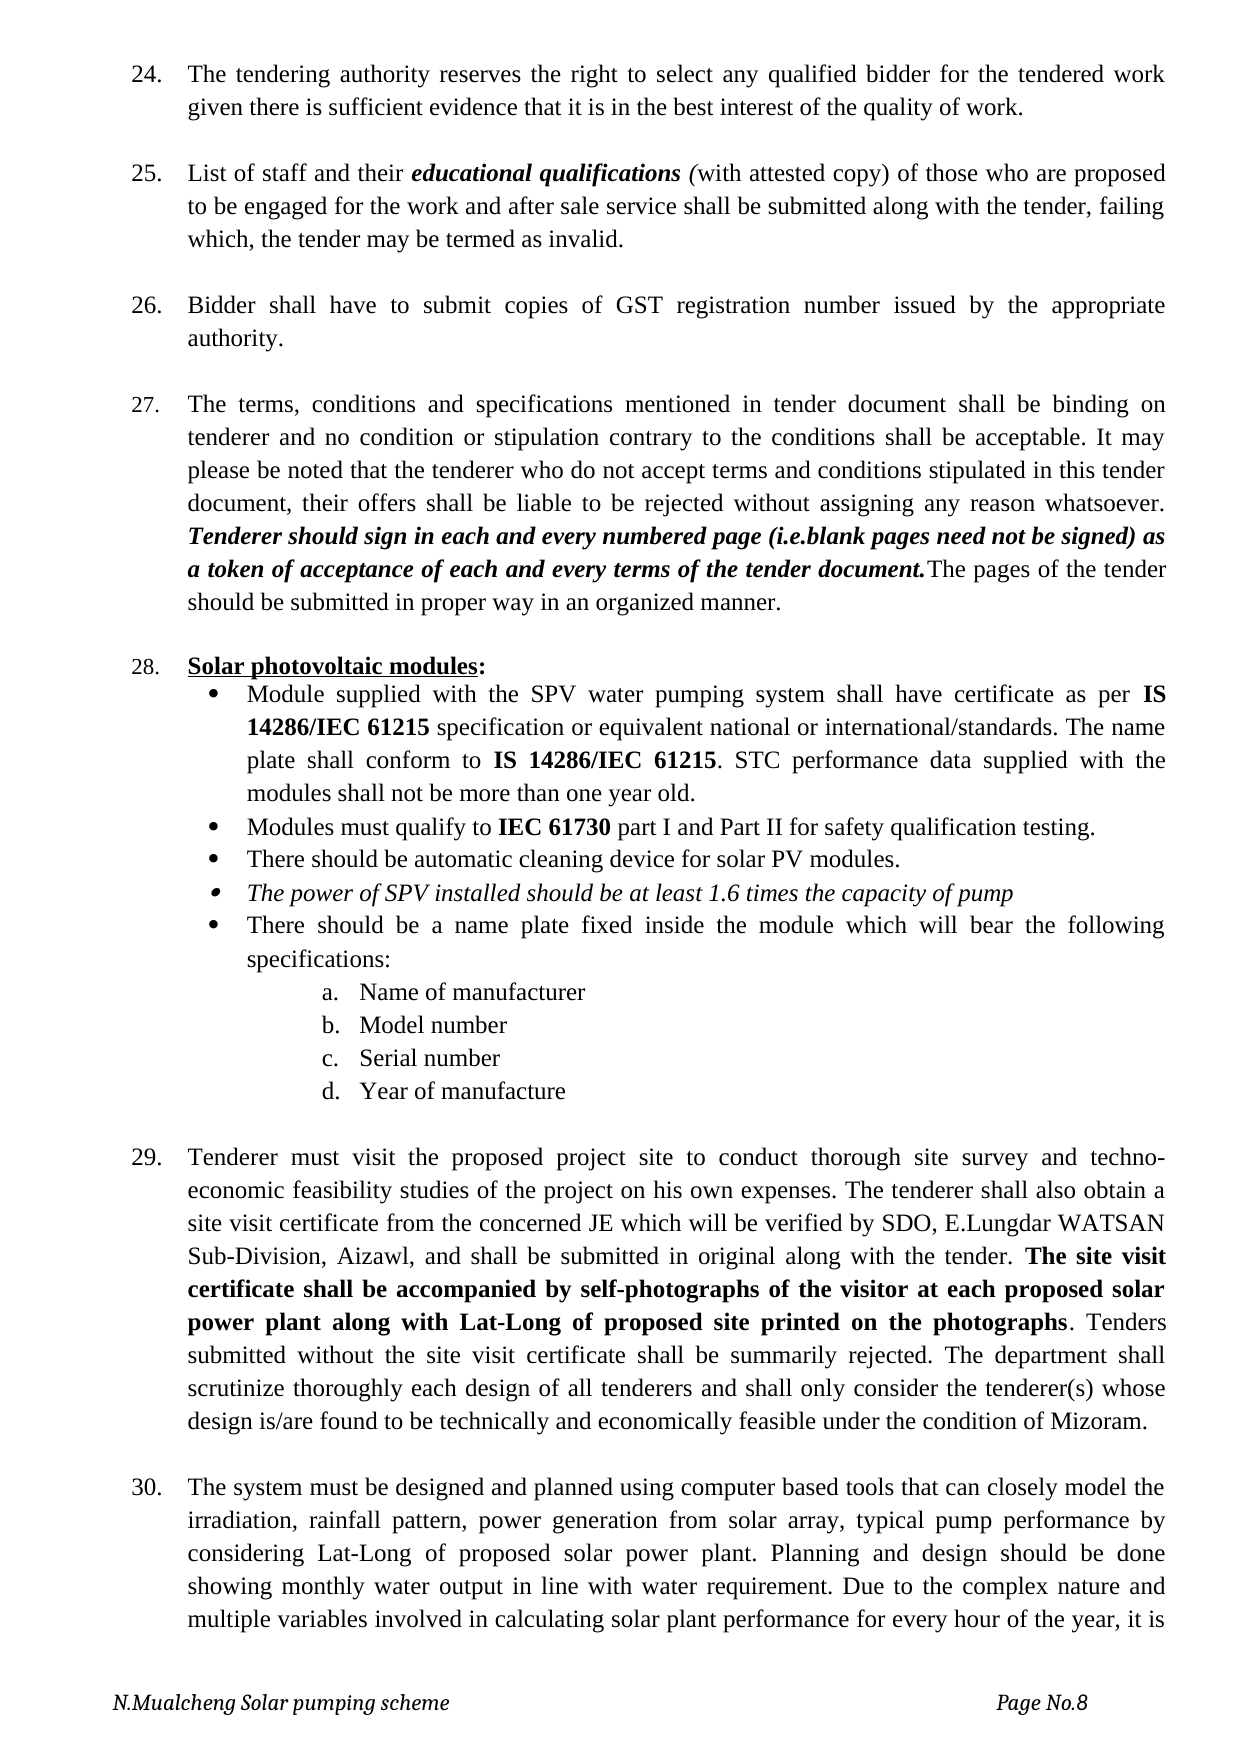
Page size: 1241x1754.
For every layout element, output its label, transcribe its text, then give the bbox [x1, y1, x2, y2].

list The power of SPV installed should be at least 1.6 times the capacity of pump [209, 878, 1166, 906]
list Module supplied with the SPV water pumping system shall have certificate as per IS 14286/IEC 61215 specification or equivalent national or international/standards. The name plate shall conform to IS 14286/IEC 61215. STC performance data supplied with the modules shall not be more than one year old. [209, 679, 1166, 807]
list There should be automatic cleaning device for solar PV modules. [209, 844, 1166, 873]
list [131, 1472, 1166, 1633]
list Bidder shall have to submit copies of GST registration number issued by the appropriate authority. [131, 290, 1166, 352]
list Modules must qualify to IEC 61730 part I and Part II for safety qualification testing. [209, 812, 1166, 840]
list There should be a name plate fixed inside the module which will bear the following specifications: [209, 911, 1166, 972]
list Model number [322, 1010, 1166, 1038]
list Name of manufacturer [322, 977, 1166, 1005]
list Serial number [322, 1043, 1166, 1071]
list The terms, conditions and specifications mentioned in tender document shall be binding on tenderer and no condition or stipulation contrary to the conditions shall be acceptable. It may please be noted that the tenderer who do not accept terms and conditions stipulated in this tender document, their offers shall be liable to be rejected without assigning any reason whatsoever. Tenderer should sign in each and every numbered page (i.e.blank pages need not be signed) as a token of acceptance of each and every terms of the tender document.The pages of the tender should be submitted in proper way in an organized manner. [131, 389, 1166, 616]
list Tenderer must visit the proposed project site to conduct thorough site survey and techno-economic feasibility studies of the project on his own expenses. The tenderer shall also obtain a site visit certificate from the concerned JE which will be verified by SDO, E.Lungdar WATSAN Sub-Division, Aizawl, and shall be submitted in original along with the tender. The site visit certificate shall be accompanied by self-photographs of the visitor at each proposed solar power plant along with Lat-Long of proposed site printed on the photographs. Tenders submitted without the site visit certificate shall be summarily rejected. The department shall scrutinize thoroughly each design of all tenderers and shall only consider the tenderer(s) whose design is/are found to be technically and economically feasible under the condition of Mizoram. [131, 1142, 1166, 1435]
list The tendering authority reserves the right to select any qualified bidder for the tendered work given there is sufficient evidence that it is in the best interest of the quality of work. [131, 59, 1166, 121]
list Solar photovoltaic modules: [131, 651, 1166, 679]
list List of staff and their educational qualifications (with attested copy) of those who are proposed to be engaged for the work and after sale service shall be submitted along with the tender, failing which, the tender may be termed as invalid. [131, 158, 1166, 253]
list Year of manufacture [322, 1076, 1166, 1104]
